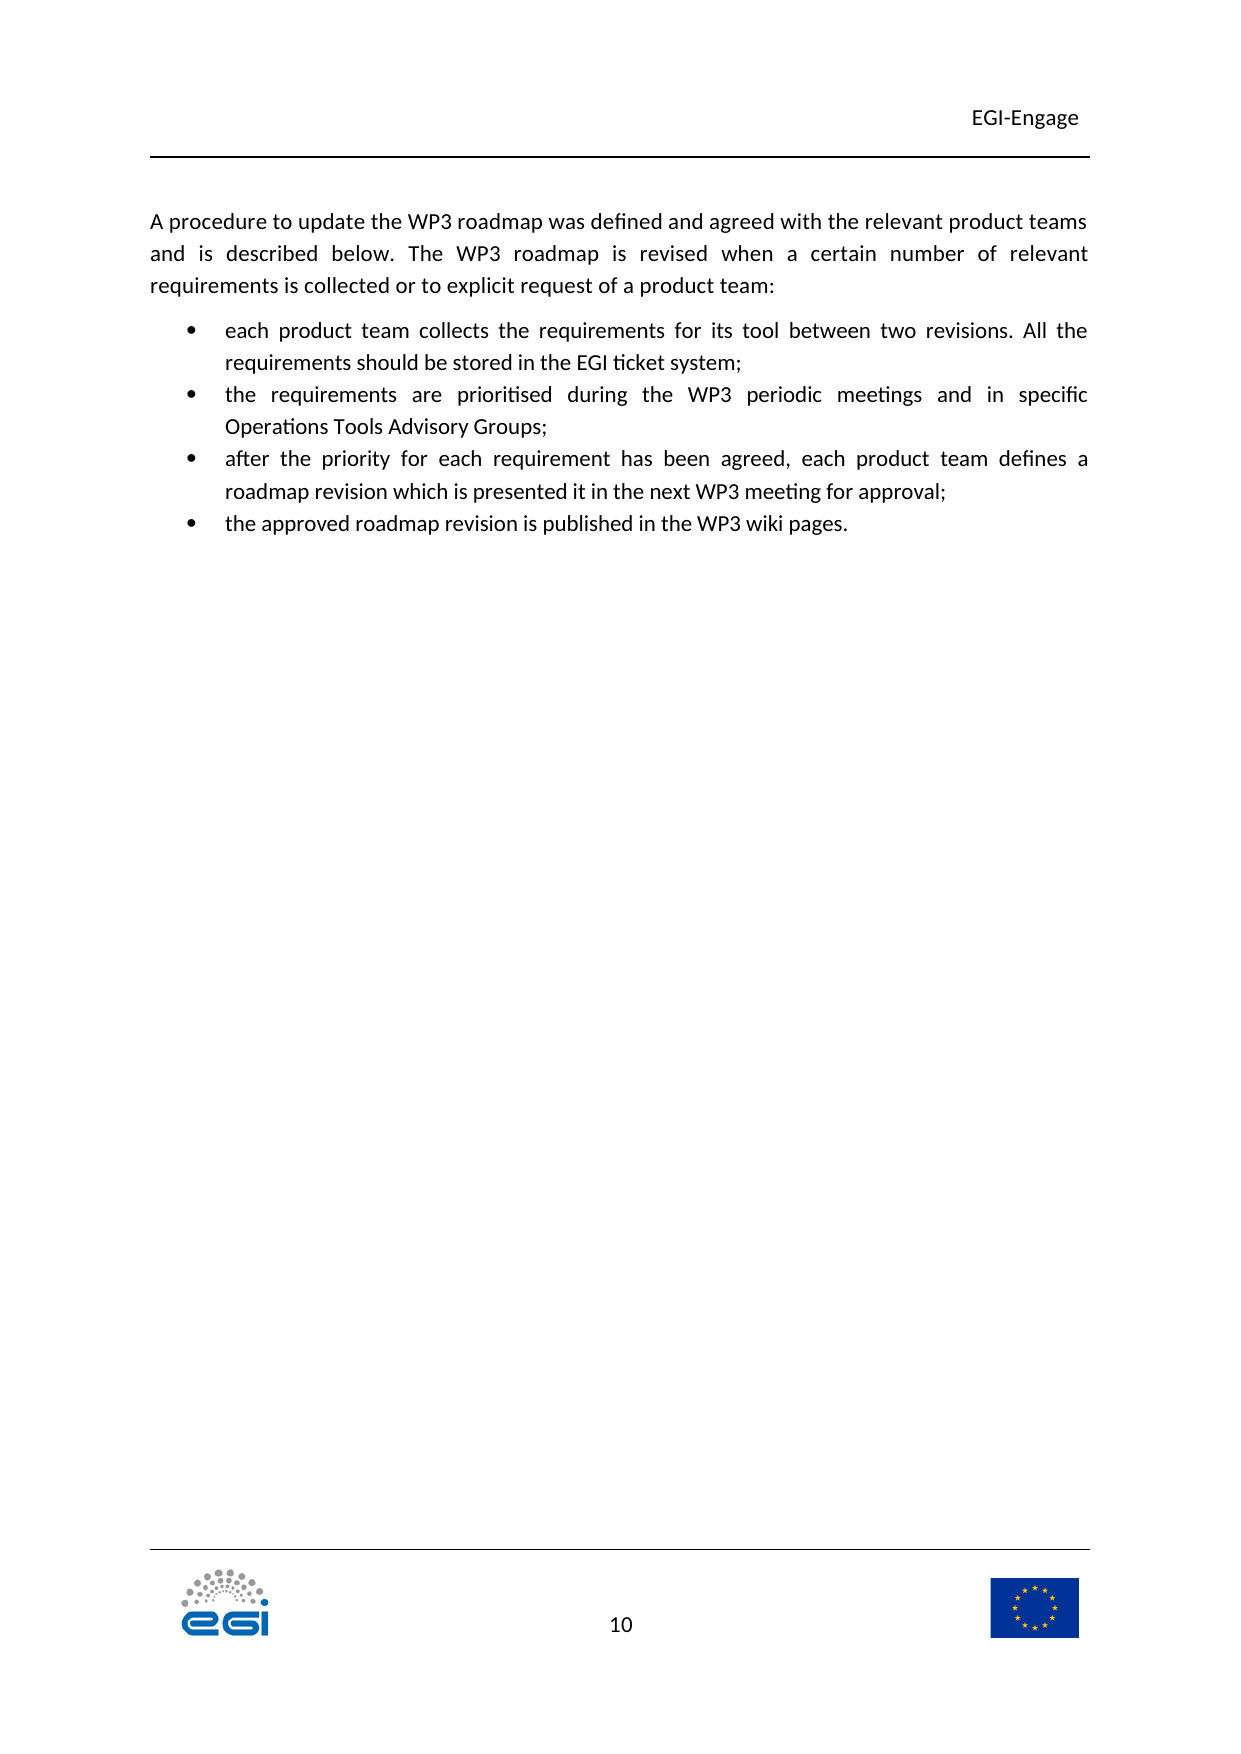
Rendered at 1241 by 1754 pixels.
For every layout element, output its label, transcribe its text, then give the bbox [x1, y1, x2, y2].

list the approved roadmap revision is published in the WP3 wiki pages. [187, 509, 1090, 537]
picture [990, 1578, 1079, 1638]
list after the priority for each requirement has been agreed, each product team defines a roadmap revision which is presented it in the next WP3 meeting for approval; [187, 444, 1090, 505]
list the requirements are prioritised during the WP3 periodic meetings and in specific Operations Tools Advisory Groups; [187, 380, 1090, 440]
text A procedure to update the WP3 roadmap was defined and agreed with the relevant product teams and is described below. The WP3 roadmap is revised when a certain number of relevant requirements is collected or to explicit request of a product team: [150, 207, 1090, 299]
picture [161, 1567, 287, 1638]
list each product team collects the requirements for its tool between two revisions. All the requirements should be stored in the EGI ticket system; [187, 316, 1090, 376]
